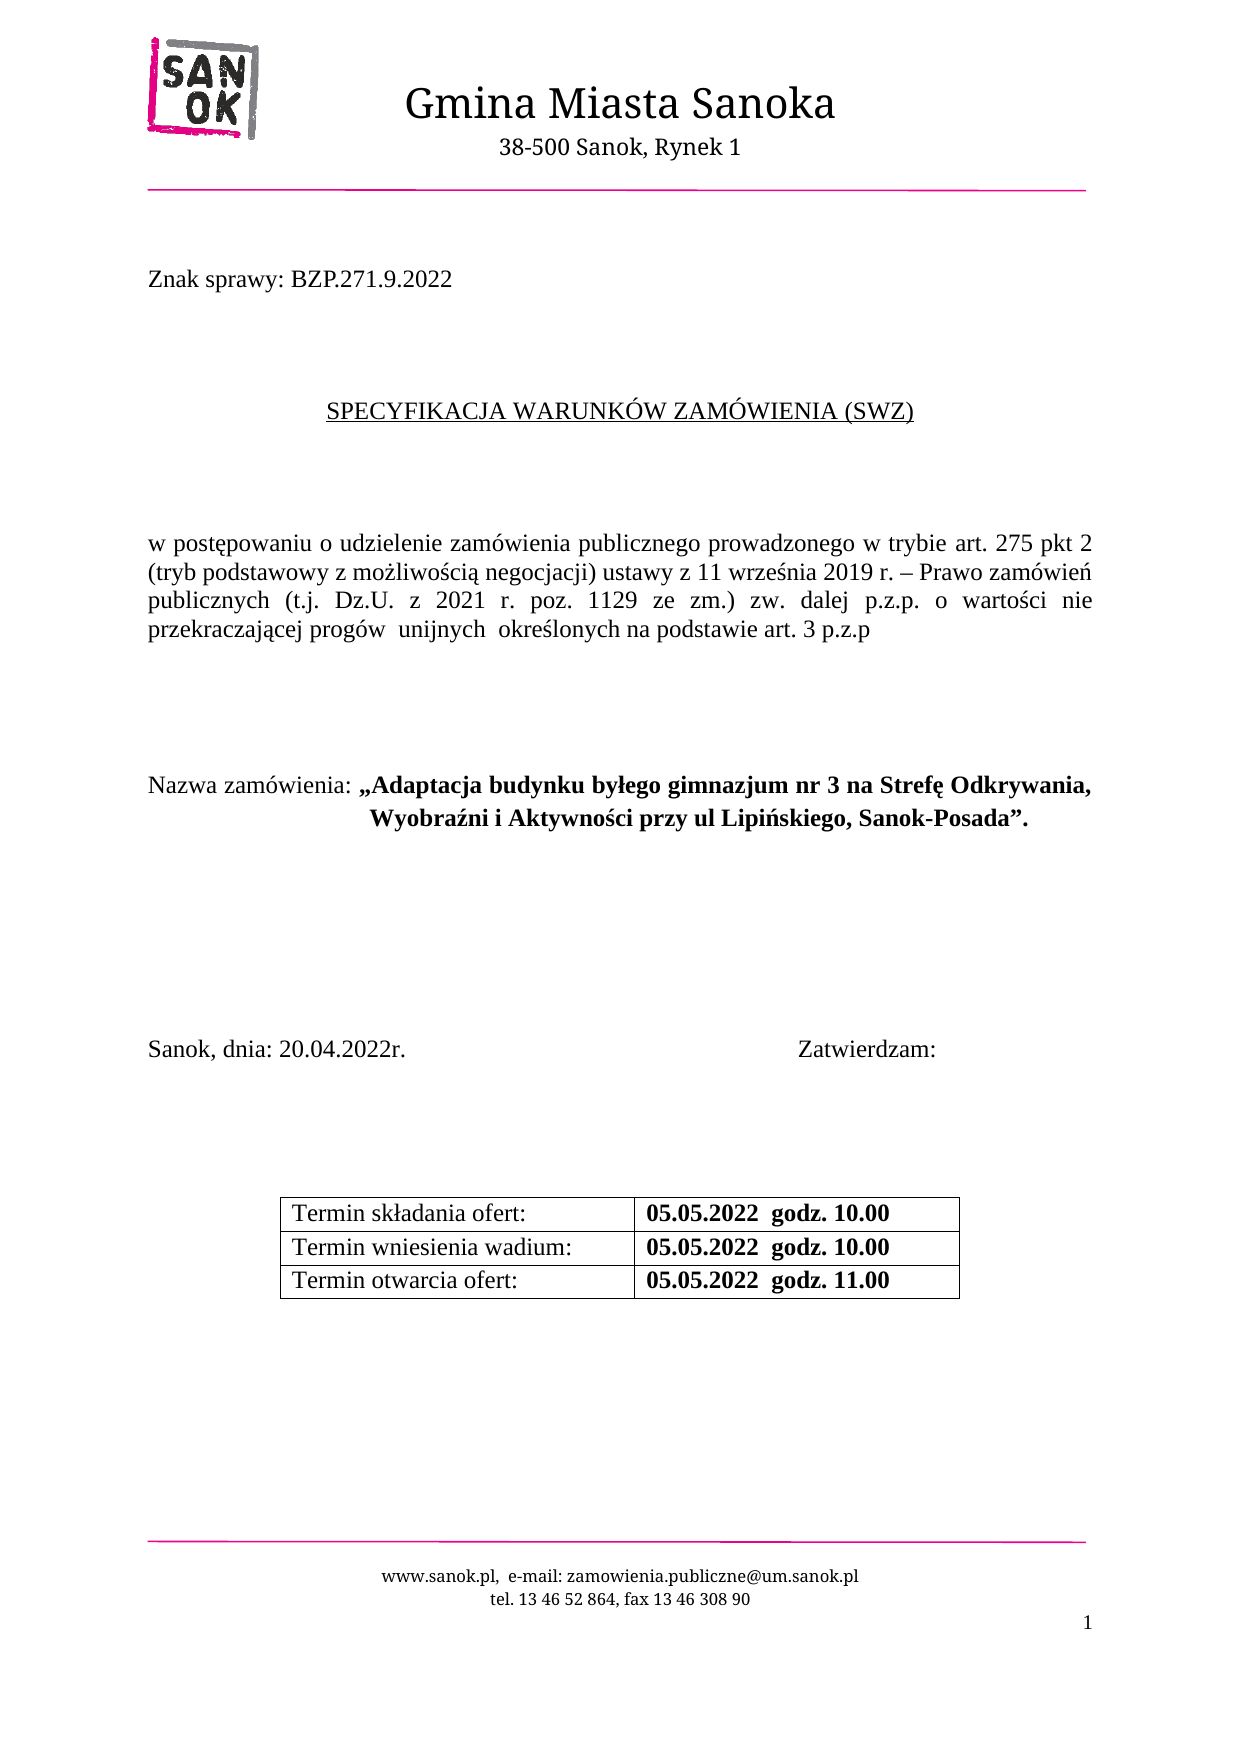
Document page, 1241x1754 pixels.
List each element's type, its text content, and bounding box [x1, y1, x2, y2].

table_cell Termin otwarcia ofert: [281, 1266, 634, 1298]
table_cell 05.05.2022 godz. 10.00 [635, 1232, 959, 1264]
text Nazwa zamówienia: „Adaptacja budynku byłego gimnazjum nr 3 na Strefę Odkrywania, Wyobraźni i Aktywności przy ul Lipińskiego, Sanok-Posada”. [148, 770, 1093, 832]
table_cell 05.05.2022 godz. 11.00 [635, 1266, 959, 1298]
text Znak sprawy: BZP.271.9.2022 [148, 264, 1093, 292]
text Sanok, dnia: 20.04.2022r. Zatwierdzam: [148, 1034, 1093, 1062]
picture [147, 37, 259, 140]
text w postępowaniu o udzielenie zamówienia publicznego prowadzonego w trybie art. 275 pkt 2 (tryb podstawowy z możliwością negocjacji) ustawy z 11 września 2019 r. – Prawo zamówień publicznych (t.j. Dz.U. z 2021 r. poz. 1129 ze zm.) zw. dalej p.z.p. o wartości nie przekraczającej progów unijnych określonych na podstawie art. 3 p.z.p [148, 528, 1093, 643]
table_cell Termin wniesienia wadium: [281, 1232, 634, 1264]
text SPECYFIKACJA WARUNKÓW ZAMÓWIENIA (SWZ) [148, 396, 1093, 424]
table_header 05.05.2022 godz. 10.00 [635, 1198, 959, 1231]
table_header Termin składania ofert: [281, 1198, 634, 1231]
